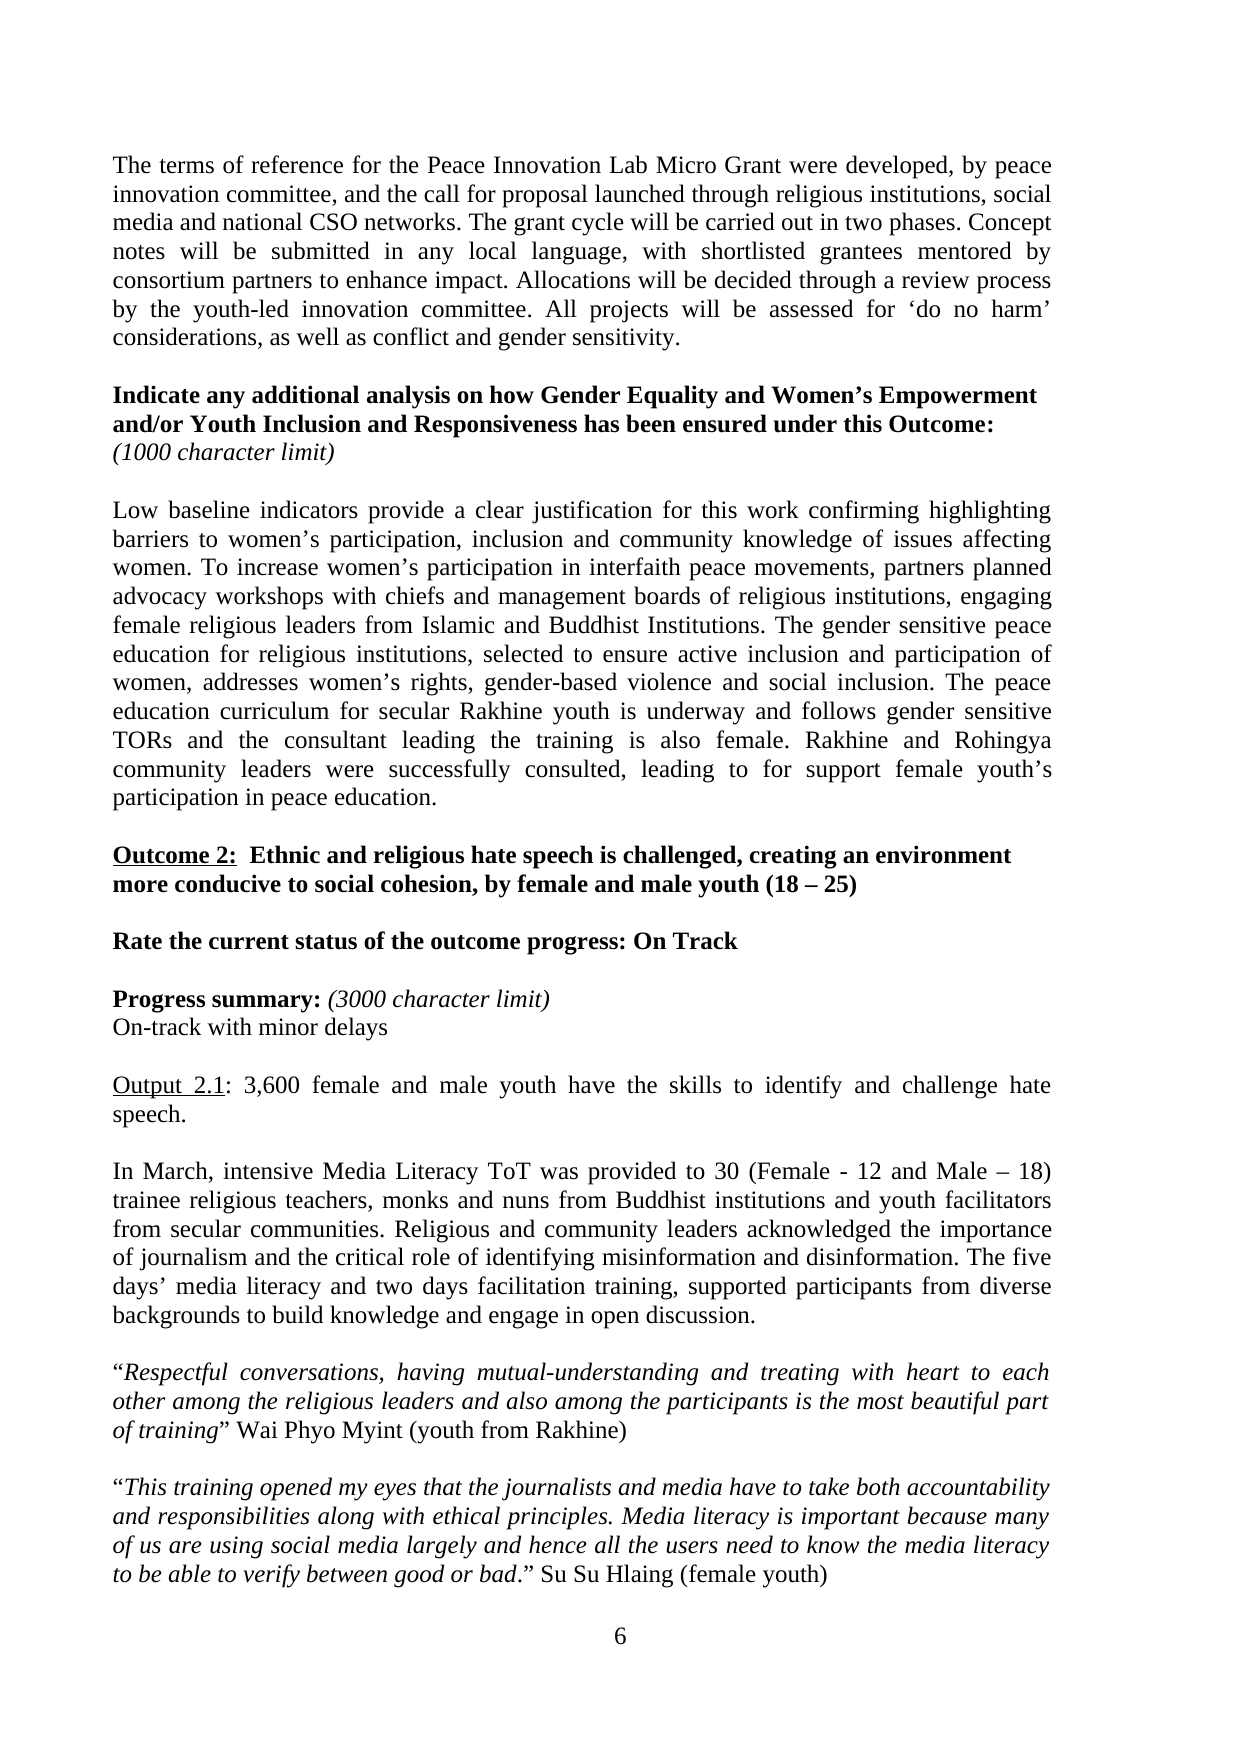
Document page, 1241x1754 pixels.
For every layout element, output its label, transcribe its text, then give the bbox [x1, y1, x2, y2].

text Low baseline indicators provide a clear justification for this work confirming highlighting barriers to women’s participation, inclusion and community knowledge of issues affecting women. To increase women’s participation in interfaith peace movements, partners planned advocacy workshops with chiefs and management boards of religious institutions, engaging female religious leaders from Islamic and Buddhist Institutions. The gender sensitive peace education for religious institutions, selected to ensure active inclusion and participation of women, addresses women’s rights, gender-based violence and social inclusion. The peace education curriculum for secular Rakhine youth is underway and follows gender sensitive TORs and the consultant leading the training is also female. Rakhine and Rohingya community leaders were successfully consulted, leading to for support female youth’s participation in peace education. [112, 495, 1053, 811]
text On-track with minor delays [112, 1012, 1053, 1041]
text Outcome 2: Ethnic and religious hate speech is challenged, creating an environment more conducive to social cohesion, by female and male youth (18 – 25) [112, 840, 1053, 897]
text Rate the current status of the outcome progress: On Track [112, 926, 1053, 955]
text “Respectful conversations, having mutual-understanding and treating with heart to each other among the religious leaders and also among the participants is the most beautiful part of training” Wai Phyo Myint (youth from Rakhine) [112, 1357, 1053, 1444]
text Progress summary: (3000 character limit) [112, 984, 1053, 1012]
text The terms of reference for the Peace Innovation Lab Micro Grant were developed, by peace innovation committee, and the call for proposal launched through religious institutions, social media and national CSO networks. The grant cycle will be carried out in two phases. Concept notes will be submitted in any local language, with shortlisted grantees mentored by consortium partners to enhance impact. Allocations will be decided through a review process by the youth-led innovation committee. All projects will be assessed for ‘do no harm’ considerations, as well as conflict and gender sensitivity. [112, 150, 1053, 351]
text In March, intensive Media Literacy ToT was provided to 30 (Female - 12 and Male – 18) trainee religious teachers, monks and nuns from Buddhist institutions and youth facilitators from secular communities. Religious and community leaders acknowledged the importance of journalism and the critical role of identifying misinformation and disinformation. The five days’ media literacy and two days facilitation training, supported participants from diverse backgrounds to build knowledge and engage in open discussion. [112, 1156, 1053, 1329]
text Output 2.1: 3,600 female and male youth have the skills to identify and challenge hate speech. [112, 1070, 1053, 1127]
text Indicate any additional analysis on how Gender Equality and Women’s Empowerment and/or Youth Inclusion and Responsiveness has been ensured under this Outcome: (1000 character limit) [112, 380, 1053, 466]
text “This training opened my eyes that the journalists and media have to take both accountability and responsibilities along with ethical principles. Media literacy is important because many of us are using social media largely and hence all the users need to know the media literacy to be able to verify between good or bad.” Su Su Hlaing (female youth) [112, 1472, 1053, 1587]
